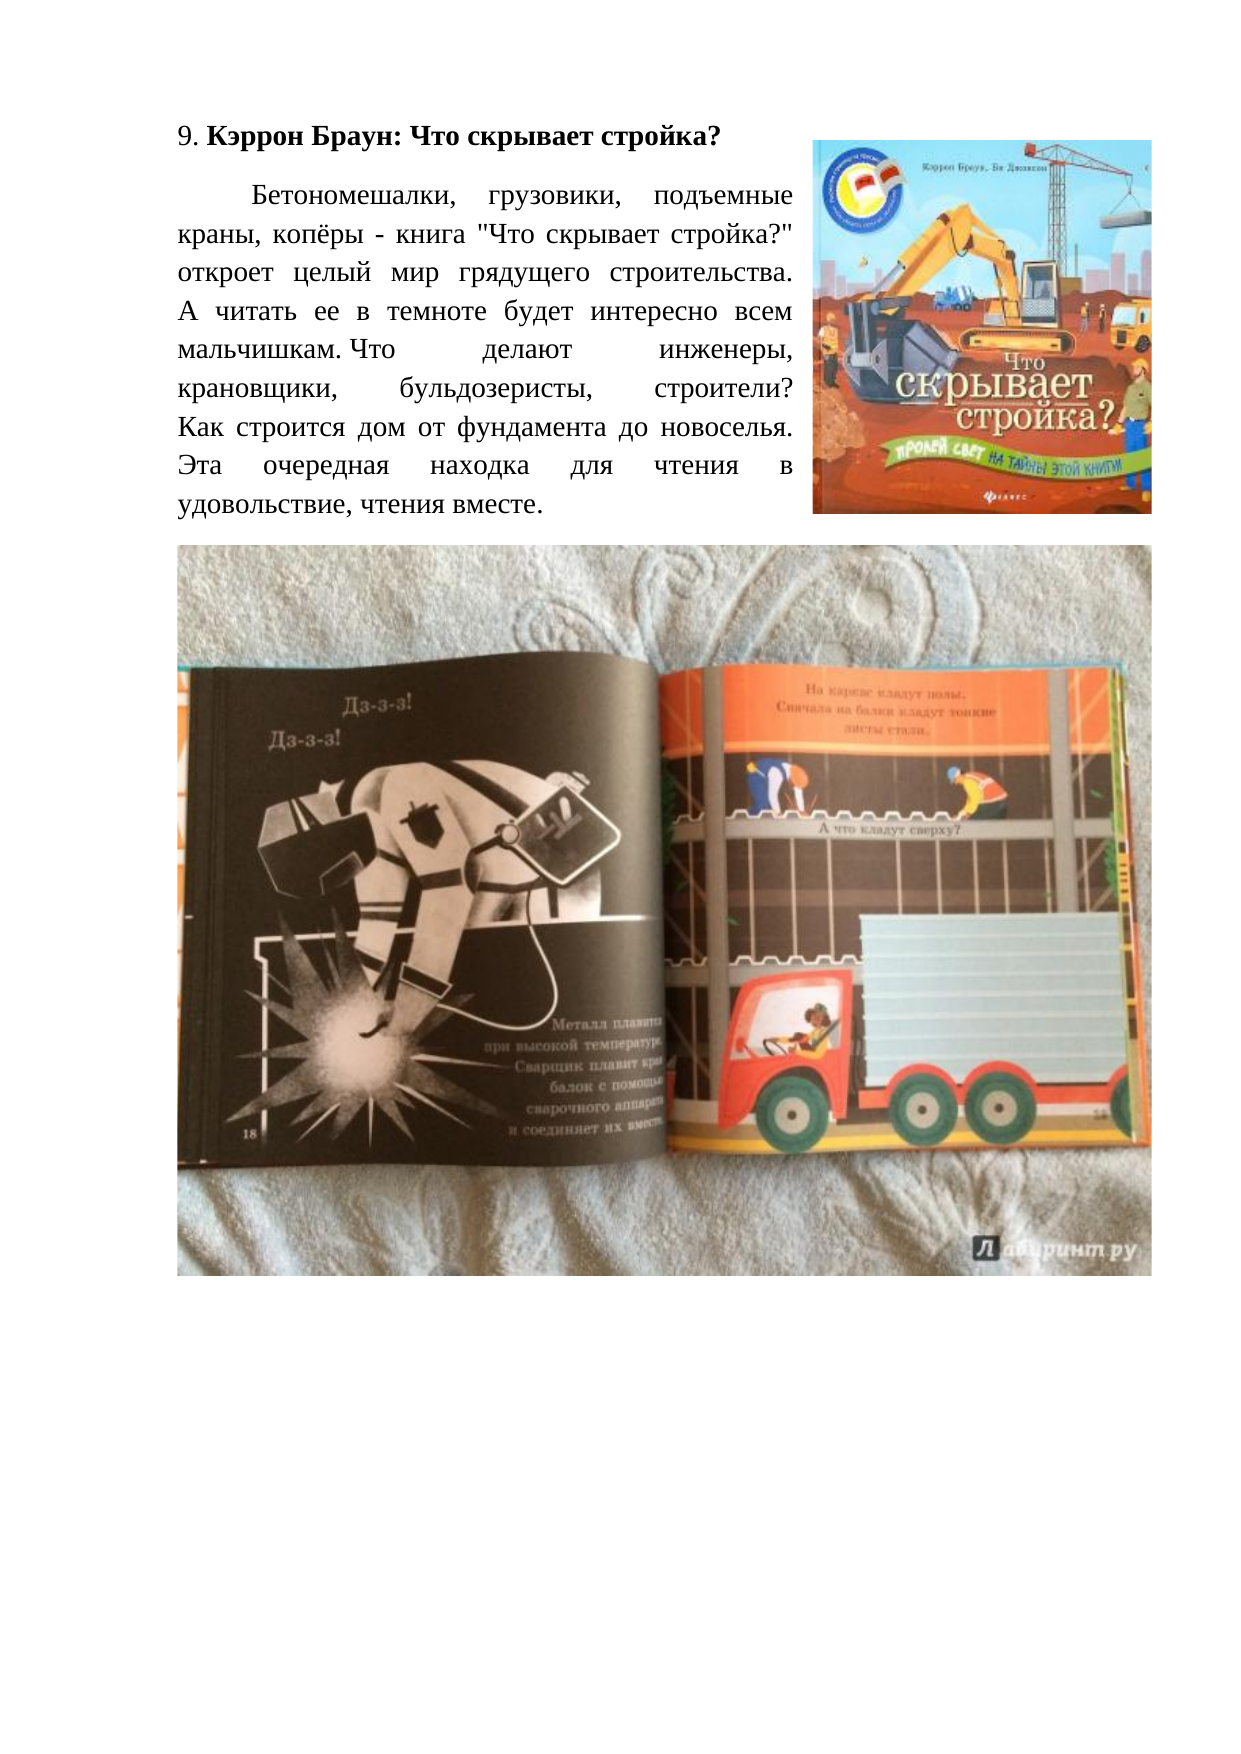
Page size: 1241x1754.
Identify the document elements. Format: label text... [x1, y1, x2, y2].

picture [177, 545, 1152, 1276]
text 9. Кэррон Браун: Что скрывает стройка? [177, 118, 1152, 152]
picture [811, 140, 1152, 513]
